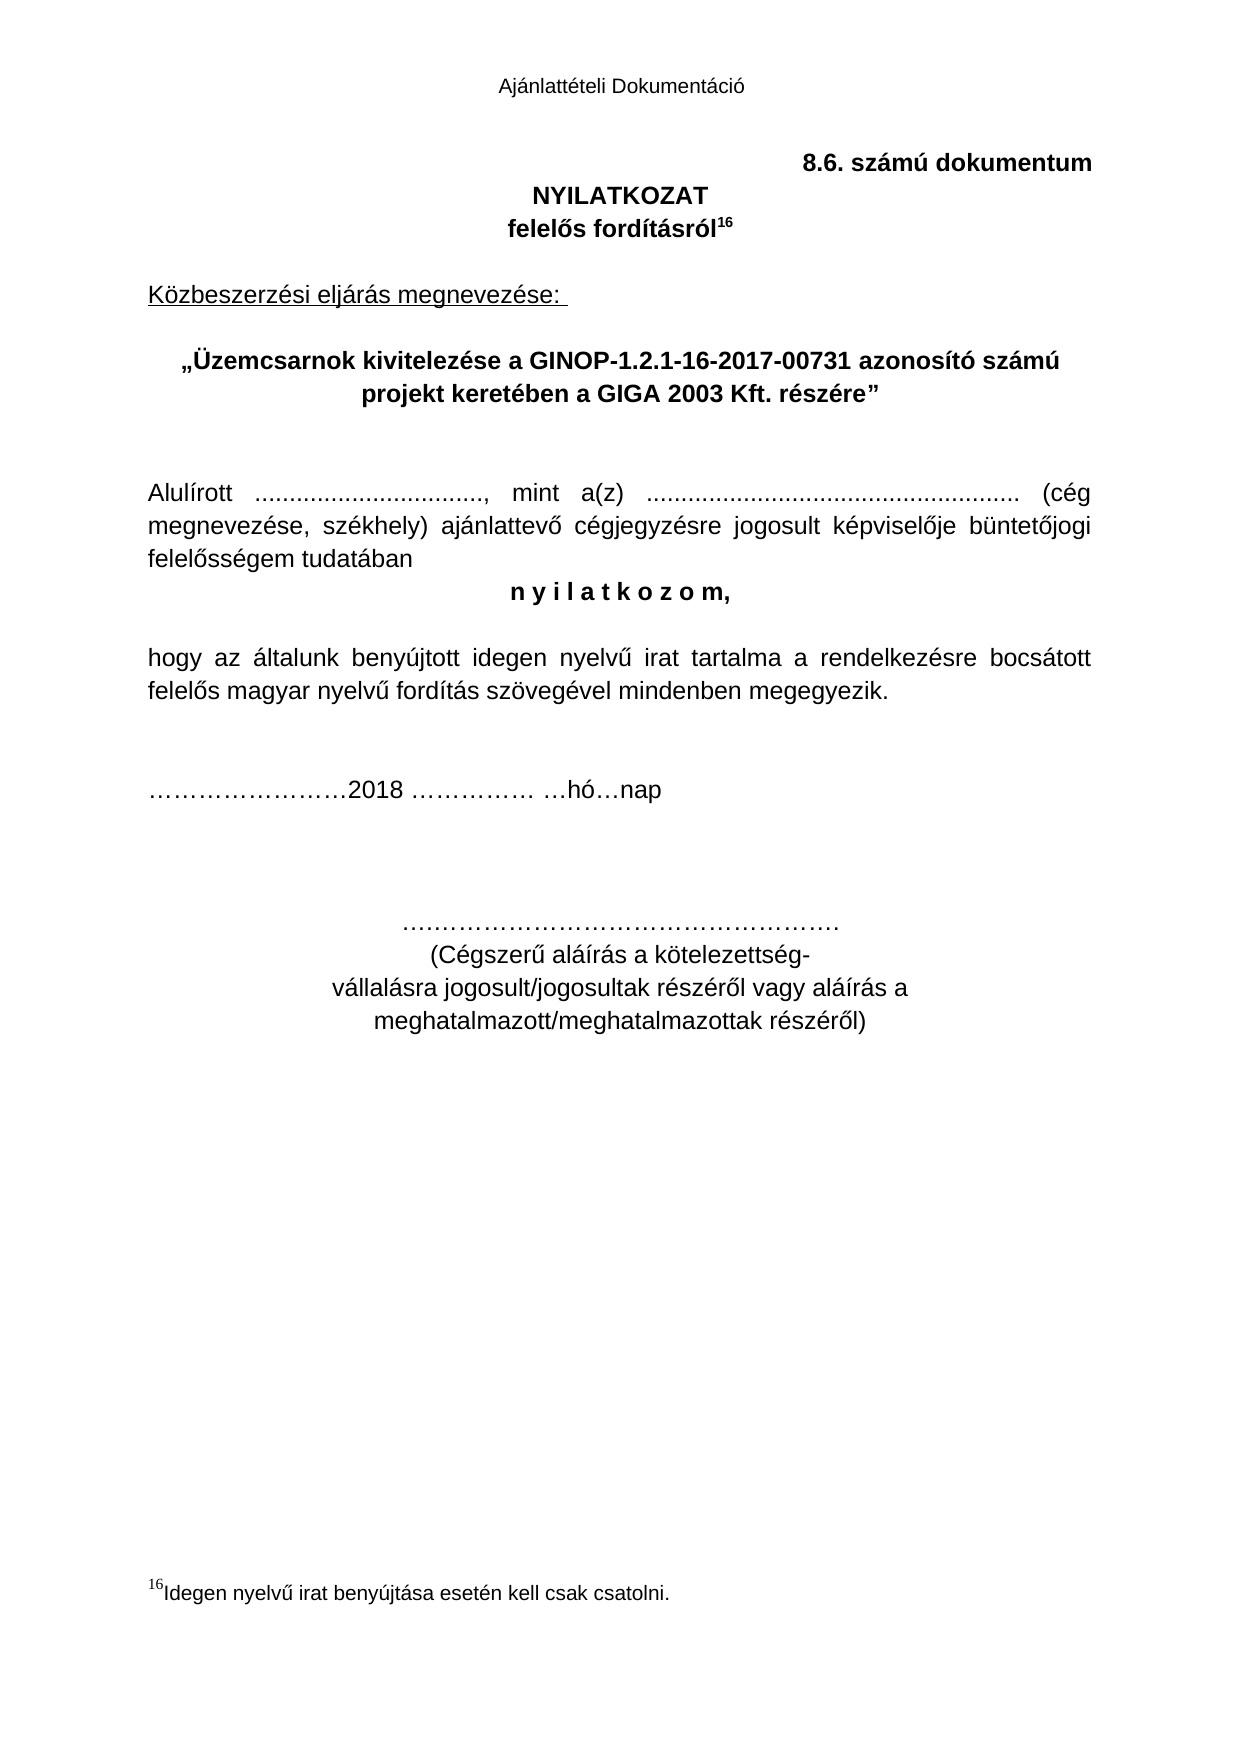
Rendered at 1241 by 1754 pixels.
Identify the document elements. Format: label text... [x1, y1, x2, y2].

text felelős fordításról [148, 214, 1093, 242]
text vállalásra jogosult/jogosultak részéről vagy aláírás a meghatalmazott/meghatalmazottak részéről) [148, 973, 1093, 1035]
text Közbeszerzési eljárás megnevezése: [148, 280, 1093, 308]
text ….…………………………………………. [148, 907, 1093, 936]
text Alulírott ................................., mint a(z) ...................................................... (cég megnevezése, székhely) ajánlattevő cégjegyzésre jogosult képviselője büntetőjogi felelősségem tudatában [148, 478, 1093, 573]
text n y i l a t k o z o m, [148, 577, 1093, 606]
text Nyilatkozat [148, 181, 1093, 209]
text (Cégszerű aláírás a kötelezettség- [148, 940, 1093, 969]
text 8.6. számú dokumentum [148, 148, 1093, 176]
text ……………………2018 …………… …hó…nap [148, 775, 1093, 804]
text „Üzemcsarnok kivitelezése a GINOP-1.2.1-16-2017-00731 azonosító számú projekt keretében a GIGA 2003 Kft. részére” [148, 346, 1093, 408]
text hogy az általunk benyújtott idegen nyelvű irat tartalma a rendelkezésre bocsátott felelős magyar nyelvű fordítás szövegével mindenben megegyezik. [148, 643, 1093, 705]
